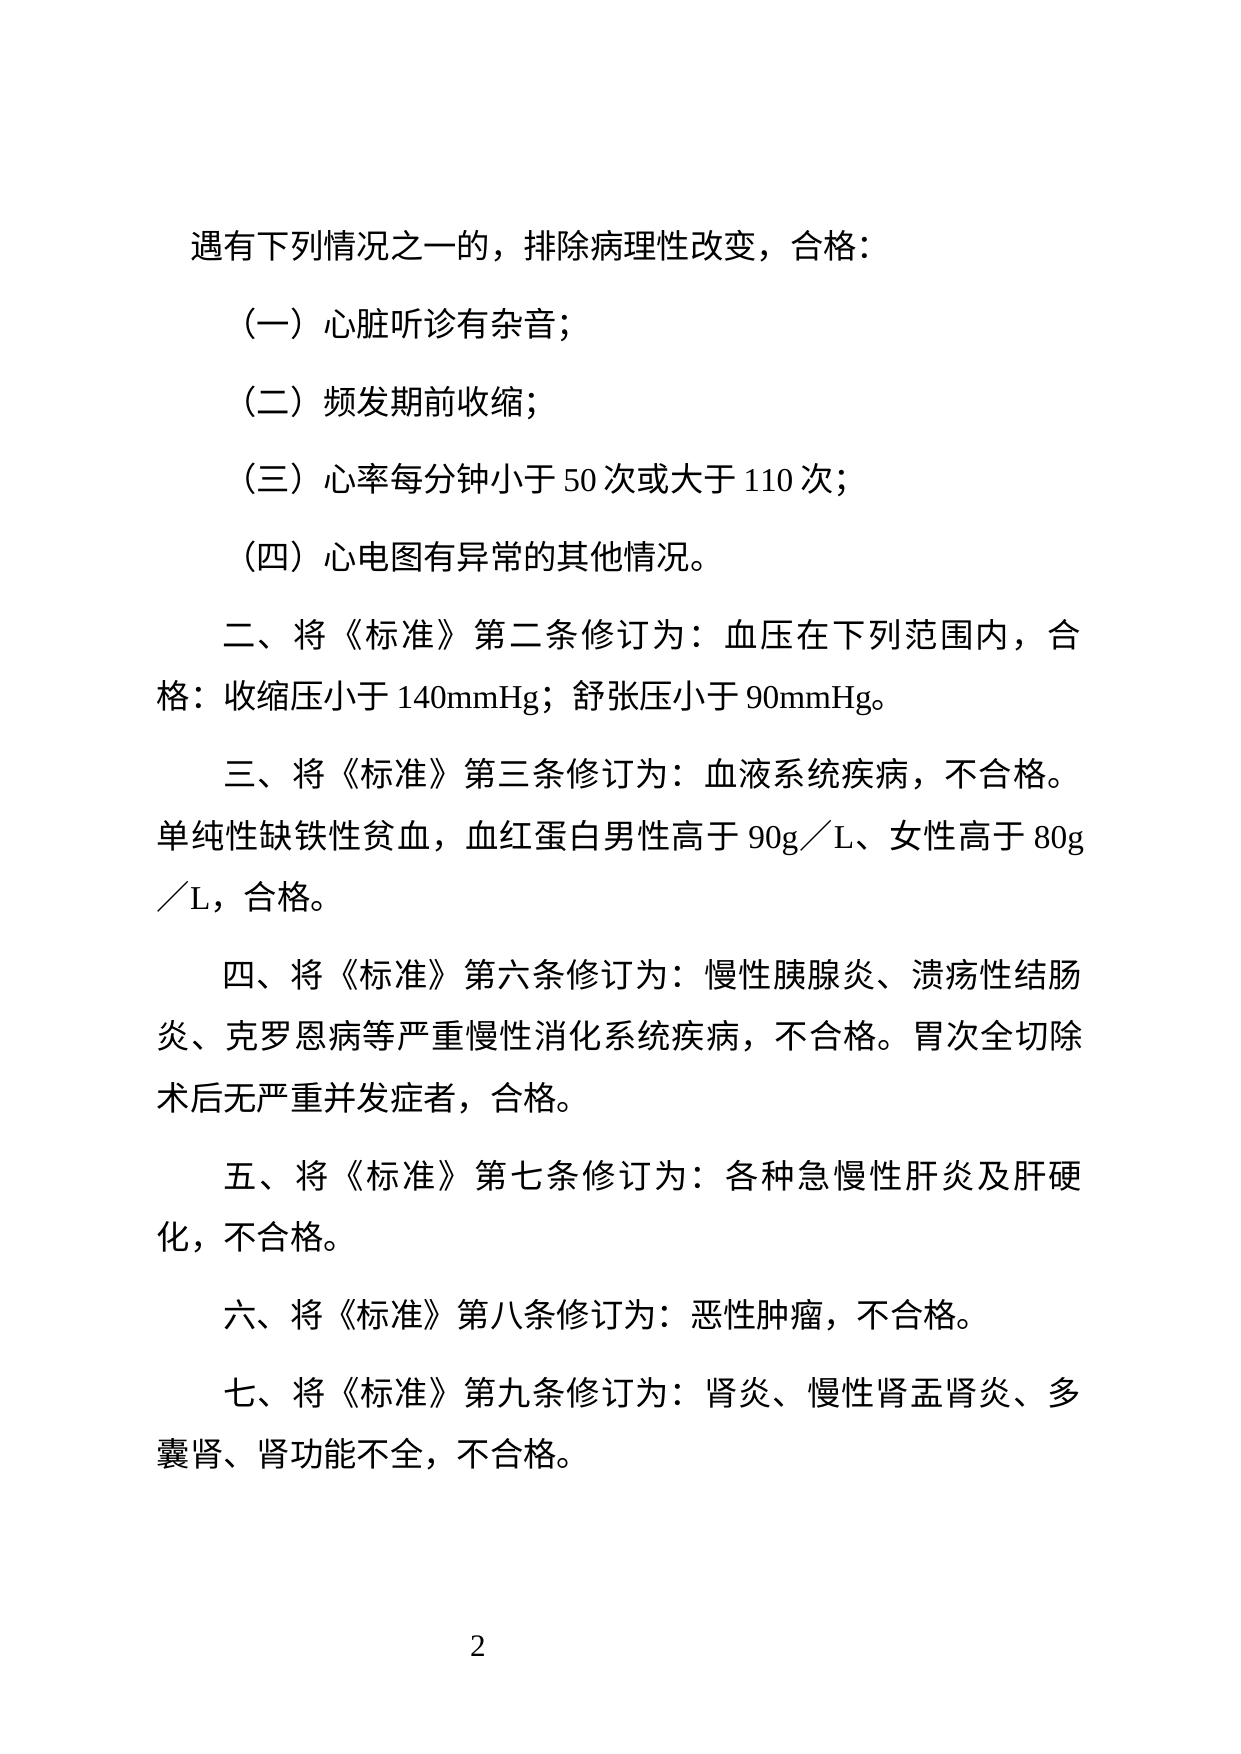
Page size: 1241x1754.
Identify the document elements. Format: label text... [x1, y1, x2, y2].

text 四、将《标准》第六条修订为：慢性胰腺炎、溃疡性结肠炎、克罗恩病等严重慢性消化系统疾病，不合格。胃次全切除术后无严重并发症者，合格。 [156, 938, 1084, 1123]
text （四）心电图有异常的其他情况。 [156, 521, 1084, 582]
text 遇有下列情况之一的，排除病理性改变，合格： [156, 209, 1084, 271]
text 二、将《标准》第二条修订为：血压在下列范围内，合格：收缩压小于140mmHg；舒张压小于90mmHg。 [156, 598, 1084, 721]
text 三、将《标准》第三条修订为：血液系统疾病，不合格。单纯性缺铁性贫血，血红蛋白男性高于90g／L、女性高于80g／L，合格。 [156, 738, 1084, 922]
text 七、将《标准》第九条修订为：肾炎、慢性肾盂肾炎、多囊肾、肾功能不全，不合格。 [156, 1356, 1084, 1479]
text 六、将《标准》第八条修订为：恶性肿瘤，不合格。 [156, 1278, 1084, 1340]
text 五、将《标准》第七条修订为：各种急慢性肝炎及肝硬化，不合格。 [156, 1139, 1084, 1262]
text （三）心率每分钟小于50次或大于110次； [156, 443, 1084, 504]
text （一）心脏听诊有杂音； [156, 287, 1084, 348]
text （二）频发期前收缩； [156, 365, 1084, 426]
